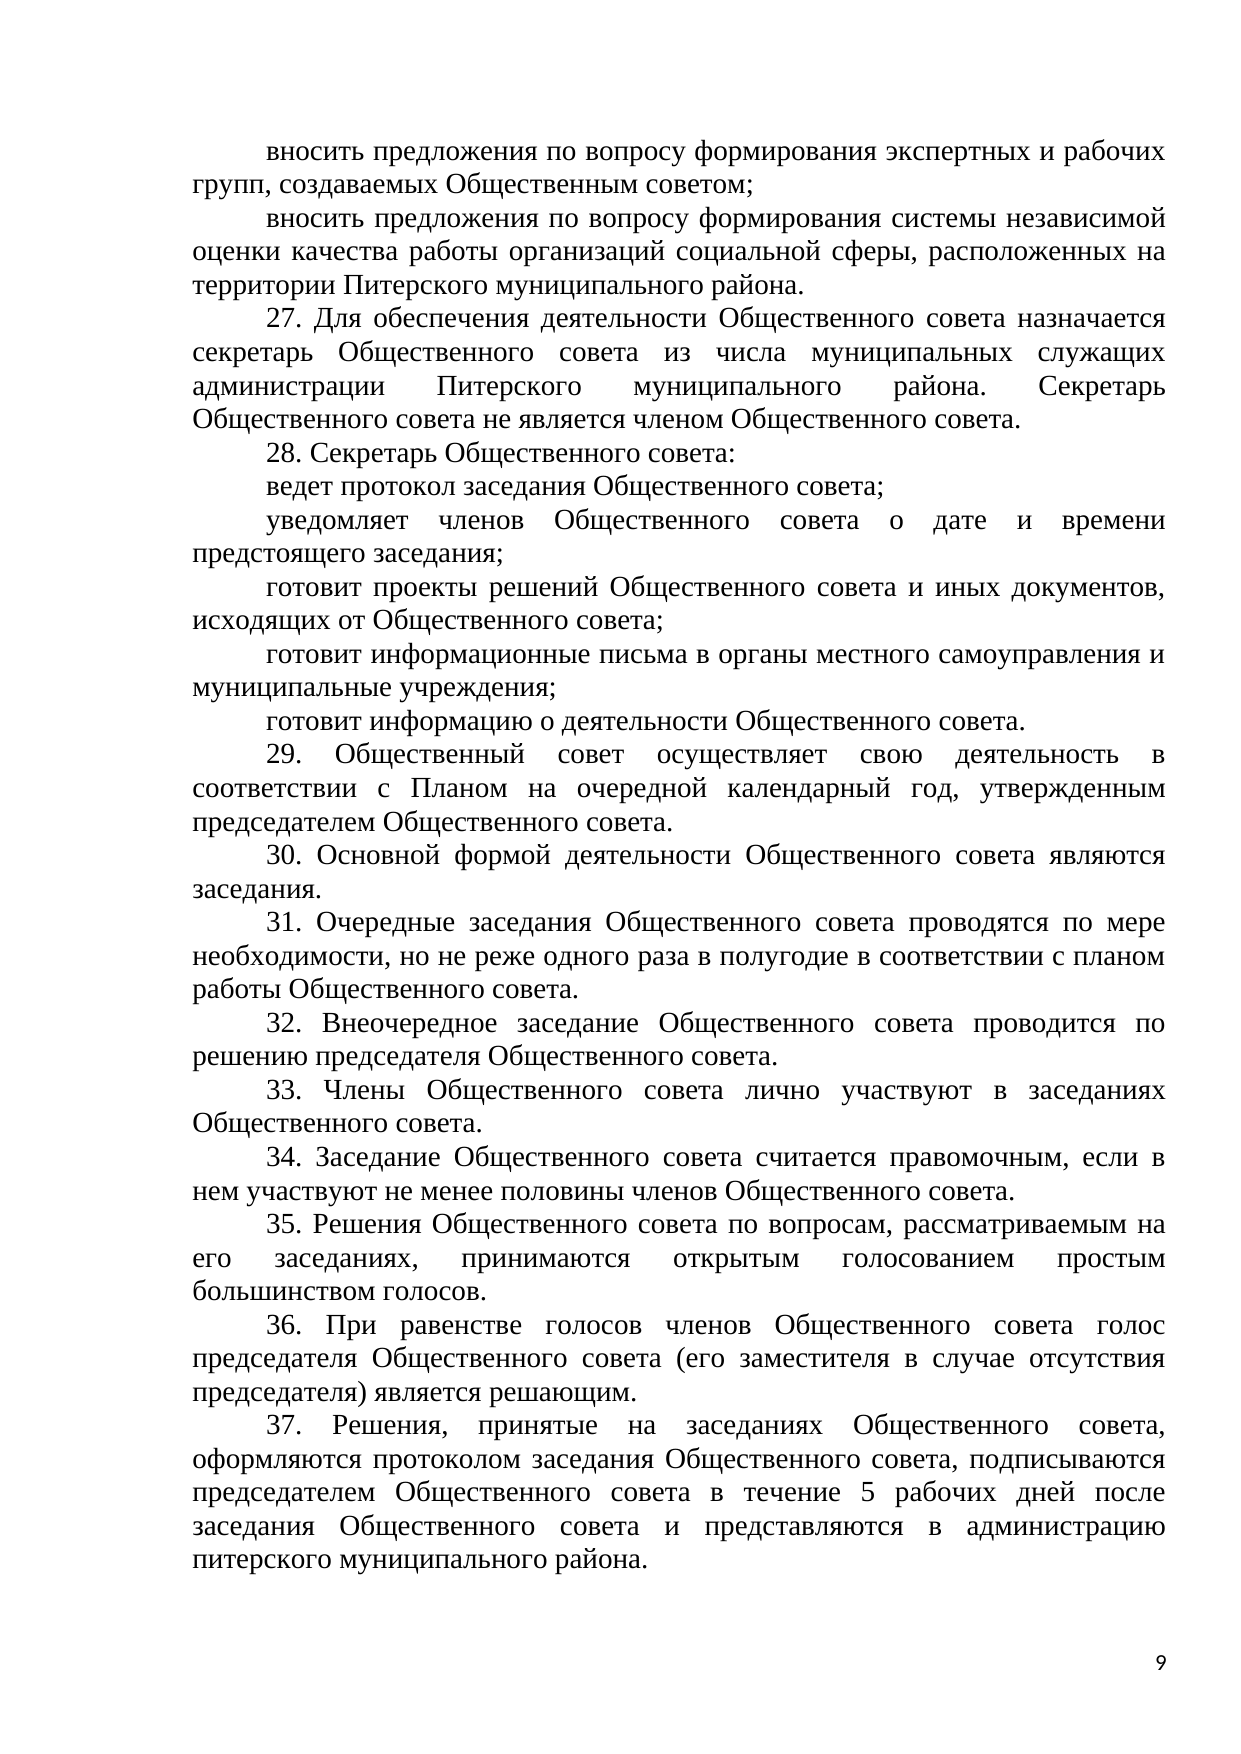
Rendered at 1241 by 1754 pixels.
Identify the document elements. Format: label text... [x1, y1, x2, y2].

text 33. Члены Общественного совета лично участвуют в заседаниях Общественного совета. [192, 1072, 1166, 1139]
text готовит информационные письма в органы местного самоуправления и муниципальные учреждения; [192, 636, 1166, 703]
text 35. Решения Общественного совета по вопросам, рассматриваемым на его заседаниях, принимаются открытым голосованием простым большинством голосов. [192, 1206, 1166, 1307]
text готовит проекты решений Общественного совета и иных документов, исходящих от Общественного совета; [192, 569, 1166, 636]
text 36. При равенстве голосов членов Общественного совета голос председателя Общественного совета (его заместителя в случае отсутствия председателя) является решающим. [192, 1307, 1166, 1407]
text 28. Секретарь Общественного совета: [192, 435, 1166, 468]
text 31. Очередные заседания Общественного совета проводятся по мере необходимости, но не реже одного раза в полугодие в соответствии с планом работы Общественного совета. [192, 904, 1166, 1005]
text 27. Для обеспечения деятельности Общественного совета назначается секретарь Общественного совета из числа муниципальных служащих администрации Питерского муниципального района. Секретарь Общественного совета не является членом Общественного совета. [192, 301, 1166, 435]
text 30. Основной формой деятельности Общественного совета являются заседания. [192, 837, 1166, 904]
text вносить предложения по вопросу формирования системы независимой оценки качества работы организаций социальной сферы, расположенных на территории Питерского муниципального района. [192, 200, 1166, 301]
text 37. Решения, принятые на заседаниях Общественного совета, оформляются протоколом заседания Общественного совета, подписываются председателем Общественного совета в течение 5 рабочих дней после заседания Общественного совета и представляются в администрацию питерского муниципального района. [192, 1407, 1166, 1575]
text 29. Общественный совет осуществляет свою деятельность в соответствии с Планом на очередной календарный год, утвержденным председателем Общественного совета. [192, 737, 1166, 837]
text вносить предложения по вопросу формирования экспертных и рабочих групп, создаваемых Общественным советом; [192, 133, 1166, 200]
text уведомляет членов Общественного совета о дате и времени предстоящего заседания; [192, 502, 1166, 569]
text ведет протокол заседания Общественного совета; [192, 468, 1166, 502]
text 32. Внеочередное заседание Общественного совета проводится по решению председателя Общественного совета. [192, 1005, 1166, 1072]
text 34. Заседание Общественного совета считается правомочным, если в нем участвуют не менее половины членов Общественного совета. [192, 1139, 1166, 1206]
text готовит информацию о деятельности Общественного совета. [192, 703, 1166, 737]
